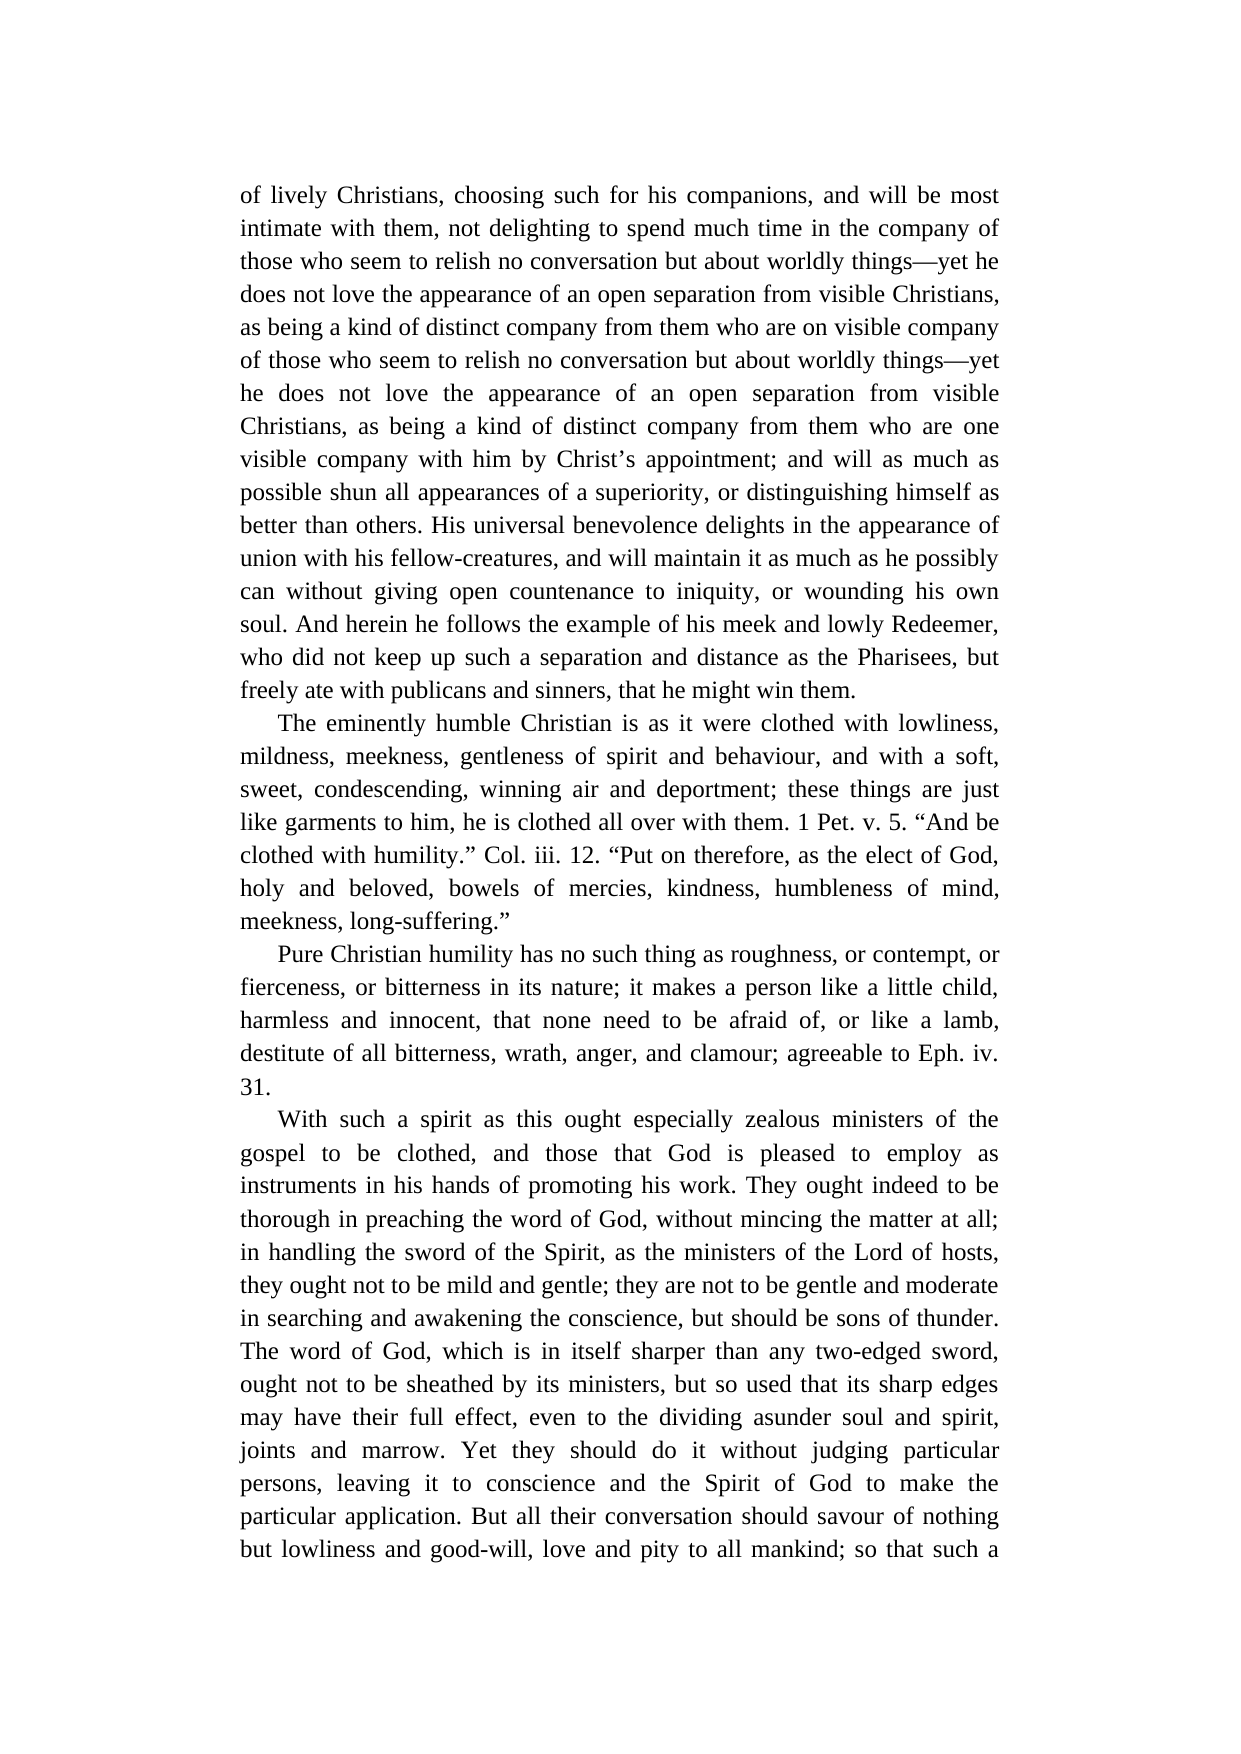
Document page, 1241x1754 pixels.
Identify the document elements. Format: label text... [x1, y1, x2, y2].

text The eminently humble Christian is as it were clothed with lowliness, mildness, meekness, gentleness of spirit and behaviour, and with a soft, sweet, condescending, winning air and deportment; these things are just like garments to him, he is clothed all over with them. 1 Pet. v. 5. “And be clothed with humility.” Col. iii. 12. “Put on therefore, as the elect of God, holy and beloved, bowels of mercies, kindness, humbleness of mind, meekness, long-suffering.” [240, 708, 1000, 935]
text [240, 180, 1000, 704]
text Pure Christian humility has no such thing as roughness, or contempt, or fierceness, or bitterness in its nature; it makes a person like a little child, harmless and innocent, that none need to be afraid of, or like a lamb, destitute of all bitterness, wrath, anger, and clamour; agreeable to Eph. iv. 31. [240, 939, 1000, 1100]
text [240, 1104, 1000, 1563]
